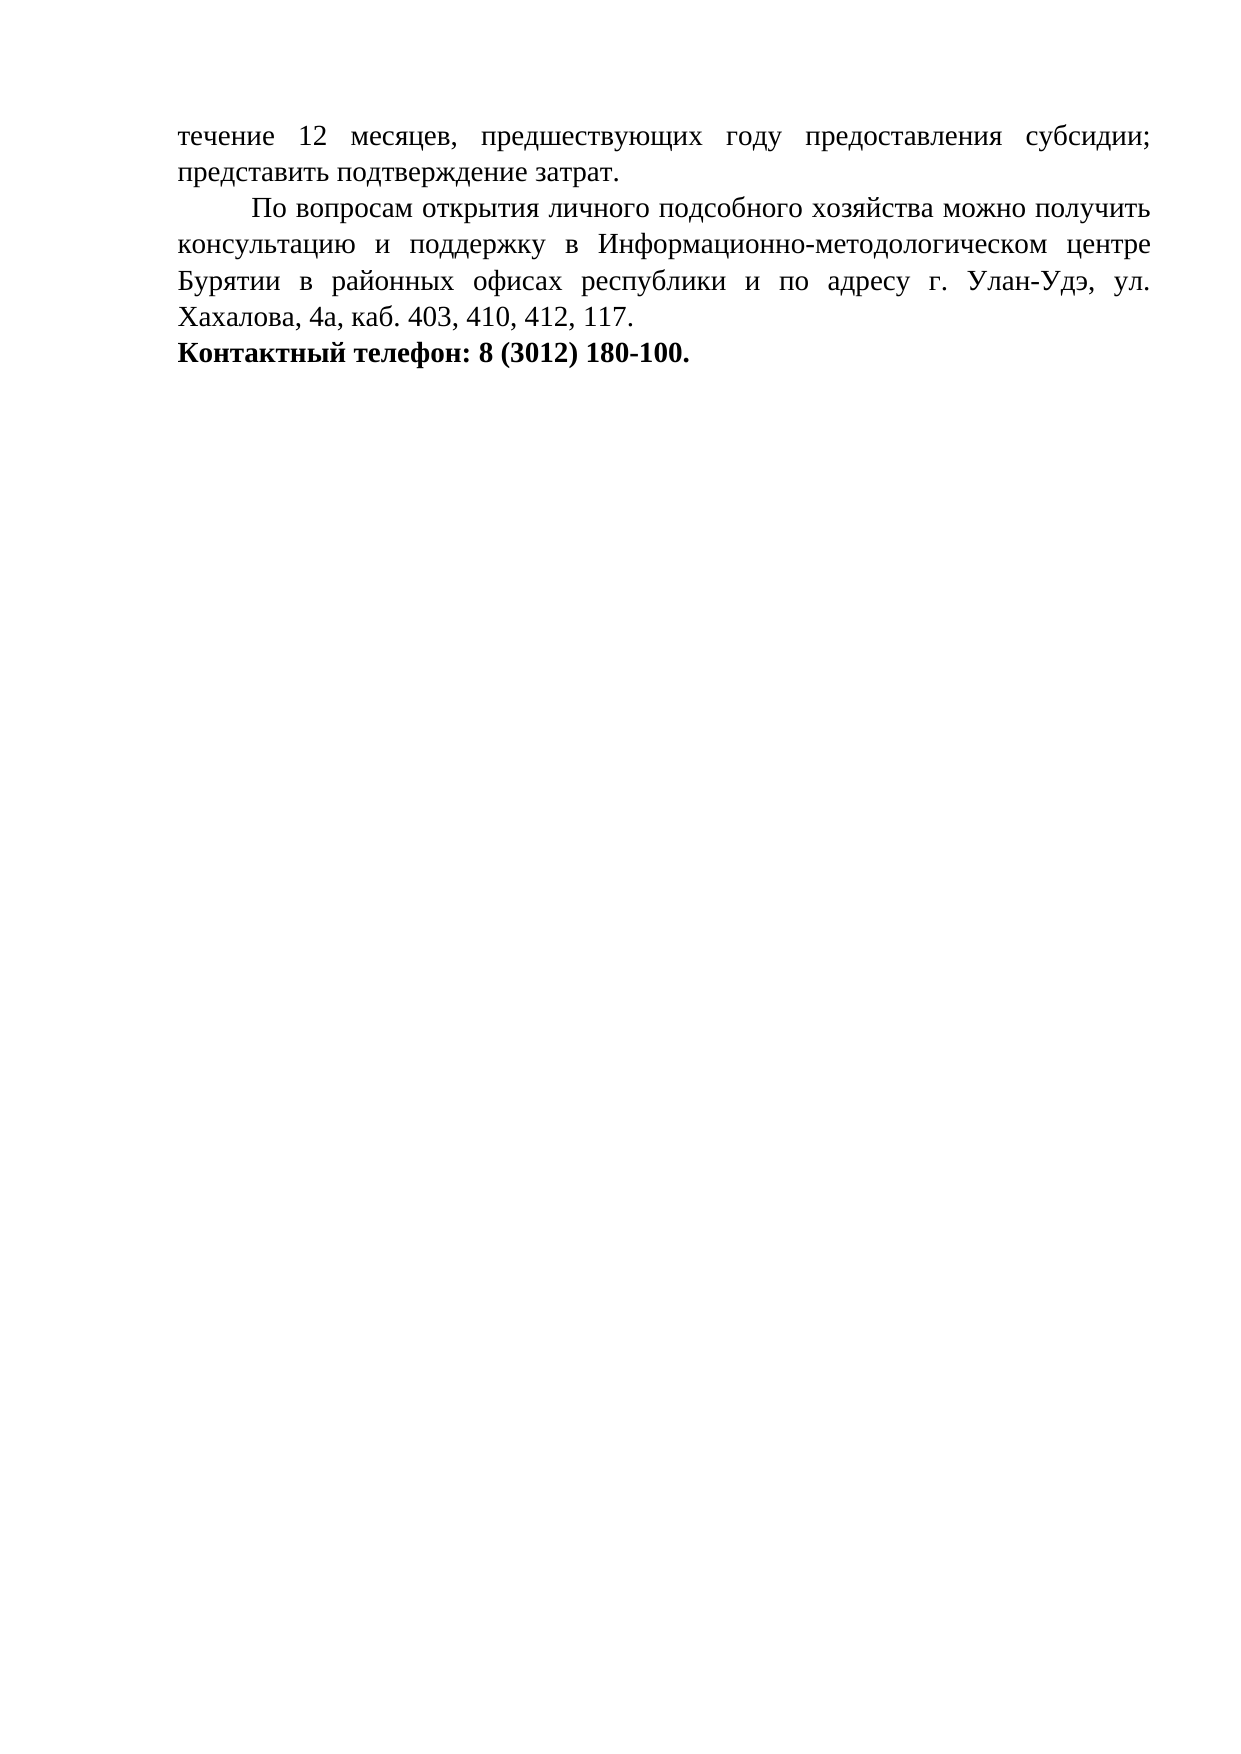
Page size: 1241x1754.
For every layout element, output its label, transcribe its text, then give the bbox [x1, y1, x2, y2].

text По вопросам открытия личного подсобного хозяйства можно получить консультацию и поддержку в Информационно-методологическом центре Бурятии в районных офисах республики и по адресу г. Улан-Удэ, ул. Хахалова, 4а, каб. 403, 410, 412, 117. [177, 190, 1152, 332]
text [177, 118, 1152, 188]
text Контактный телефон: 8 (3012) 180-100. [177, 335, 1152, 368]
